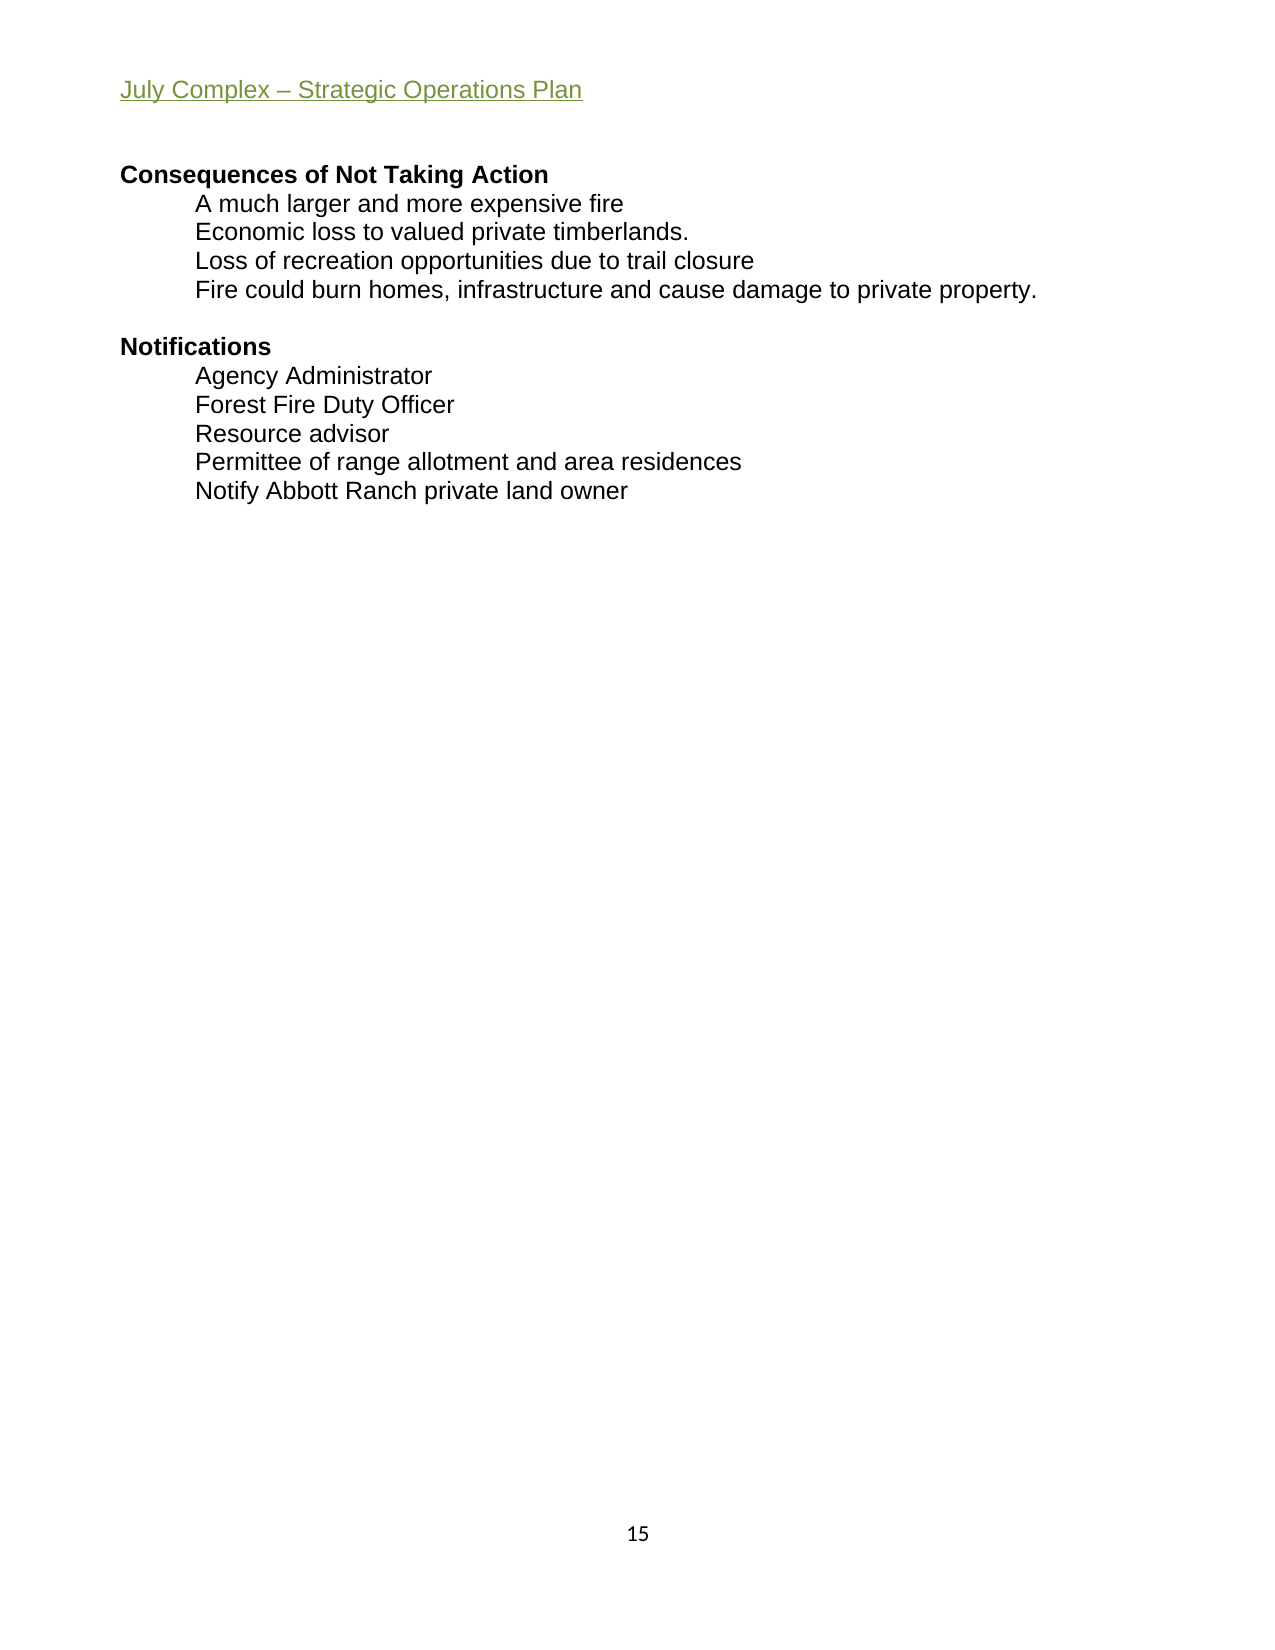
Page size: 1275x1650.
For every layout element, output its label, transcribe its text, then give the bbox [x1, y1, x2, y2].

text Agency Administrator [195, 361, 1155, 390]
text Notify Abbott Ranch private land owner [195, 476, 1155, 505]
text Notifications [120, 332, 1155, 361]
text Resource advisor [195, 418, 1155, 447]
text Forest Fire Duty Officer [195, 390, 1155, 418]
text Economic loss to valued private timberlands. [195, 217, 1155, 246]
text Loss of recreation opportunities due to trail closure [195, 246, 1155, 275]
text Consequences of Not Taking Action [120, 160, 1155, 188]
text Fire could burn homes, infrastructure and cause damage to private property. [195, 275, 1155, 303]
text A much larger and more expensive fire [195, 188, 1155, 217]
text Permittee of range allotment and area residences [195, 447, 1155, 476]
